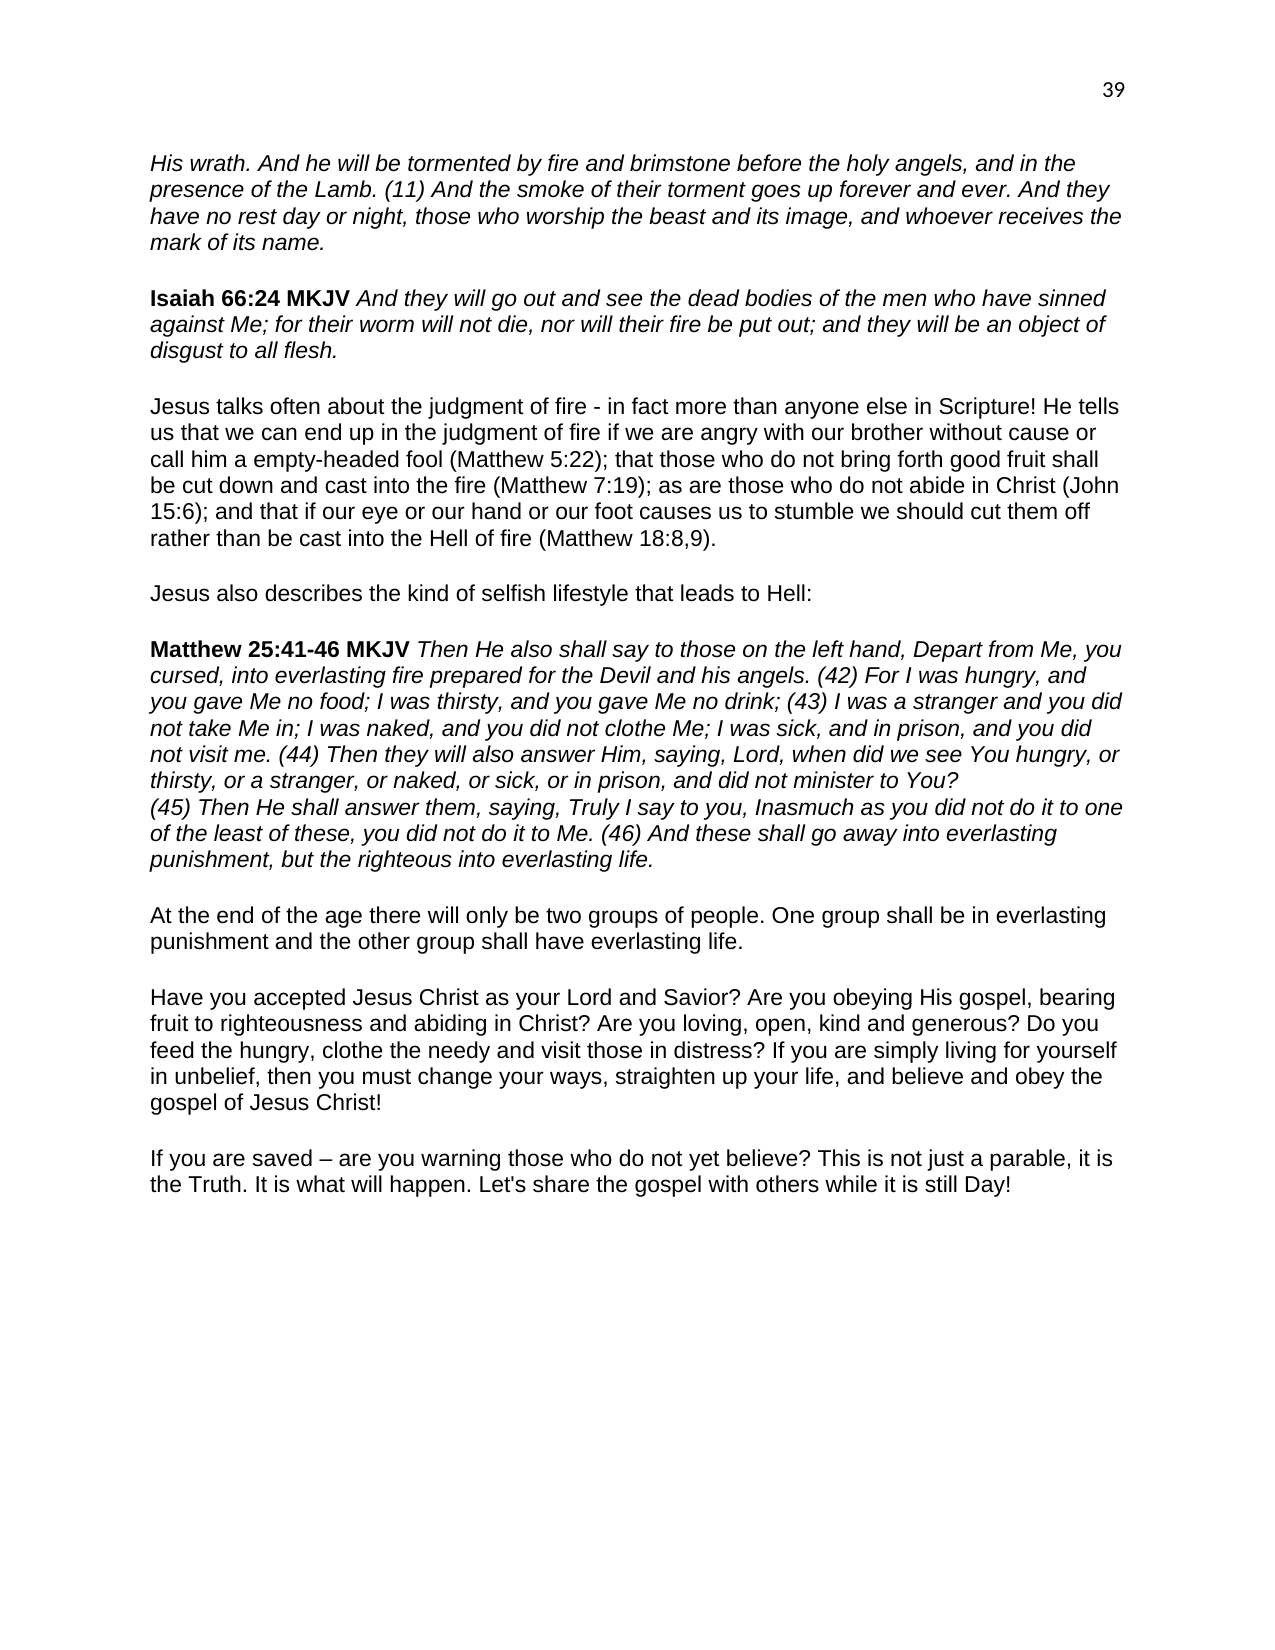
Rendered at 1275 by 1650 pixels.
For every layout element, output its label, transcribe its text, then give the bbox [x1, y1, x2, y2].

text Matthew 25:41-46 MKJV Then He also shall say to those on the left hand, Depart from Me, you cursed, into everlasting fire prepared for the Devil and his angels. (42) For I was hungry, and you gave Me no food; I was thirsty, and you gave Me no drink; (43) I was a stranger and you did not take Me in; I was naked, and you did not clothe Me; I was sick, and in prison, and you did not visit me. (44) Then they will also answer Him, saying, Lord, when did we see You hungry, or thirsty, or a stranger, or naked, or sick, or in prison, and did not minister to You? (45) Then He shall answer them, saying, Truly I say to you, Inasmuch as you did not do it to one of the least of these, you did not do it to Me. (46) And these shall go away into everlasting punishment, but the righteous into everlasting life. [150, 636, 1125, 873]
text Have you accepted Jesus Christ as your Lord and Savior? Are you obeying His gospel, bearing fruit to righteousness and abiding in Christ? Are you loving, open, kind and generous? Do you feed the hungry, clothe the needy and visit those in distress? If you are simply living for yourself in unbelief, then you must change your ways, straighten up your life, and believe and obey the gospel of Jesus Christ! [150, 984, 1125, 1116]
text Isaiah 66:24 MKJV And they will go out and see the dead bodies of the men who have sinned against Me; for their worm will not die, nor will their fire be put out; and they will be an object of disgust to all flesh. [150, 284, 1125, 364]
text If you are saved – are you warning those who do not yet believe? This is not just a parable, it is the Truth. It is what will happen. Let's share the gospel with others while it is still Day! [150, 1145, 1125, 1197]
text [150, 150, 1125, 255]
text At the end of the age there will only be two groups of people. One group shall be in everlasting punishment and the other group shall have everlasting life. [150, 902, 1125, 955]
text Jesus also describes the kind of selfish lifestyle that leads to Hell: [150, 580, 1125, 606]
text Jesus talks often about the judgment of fire - in fact more than anyone else in Scripture! He tells us that we can end up in the judgment of fire if we are angry with our brother without cause or call him a empty-headed fool (Matthew 5:22); that those who do not bring forth good fruit shall be cut down and cast into the fire (Matthew 7:19); as are those who do not abide in Christ (John 15:6); and that if our eye or our hand or our foot causes us to stumble we should cut them off rather than be cast into the Hell of fire (Matthew 18:8,9). [150, 393, 1125, 551]
